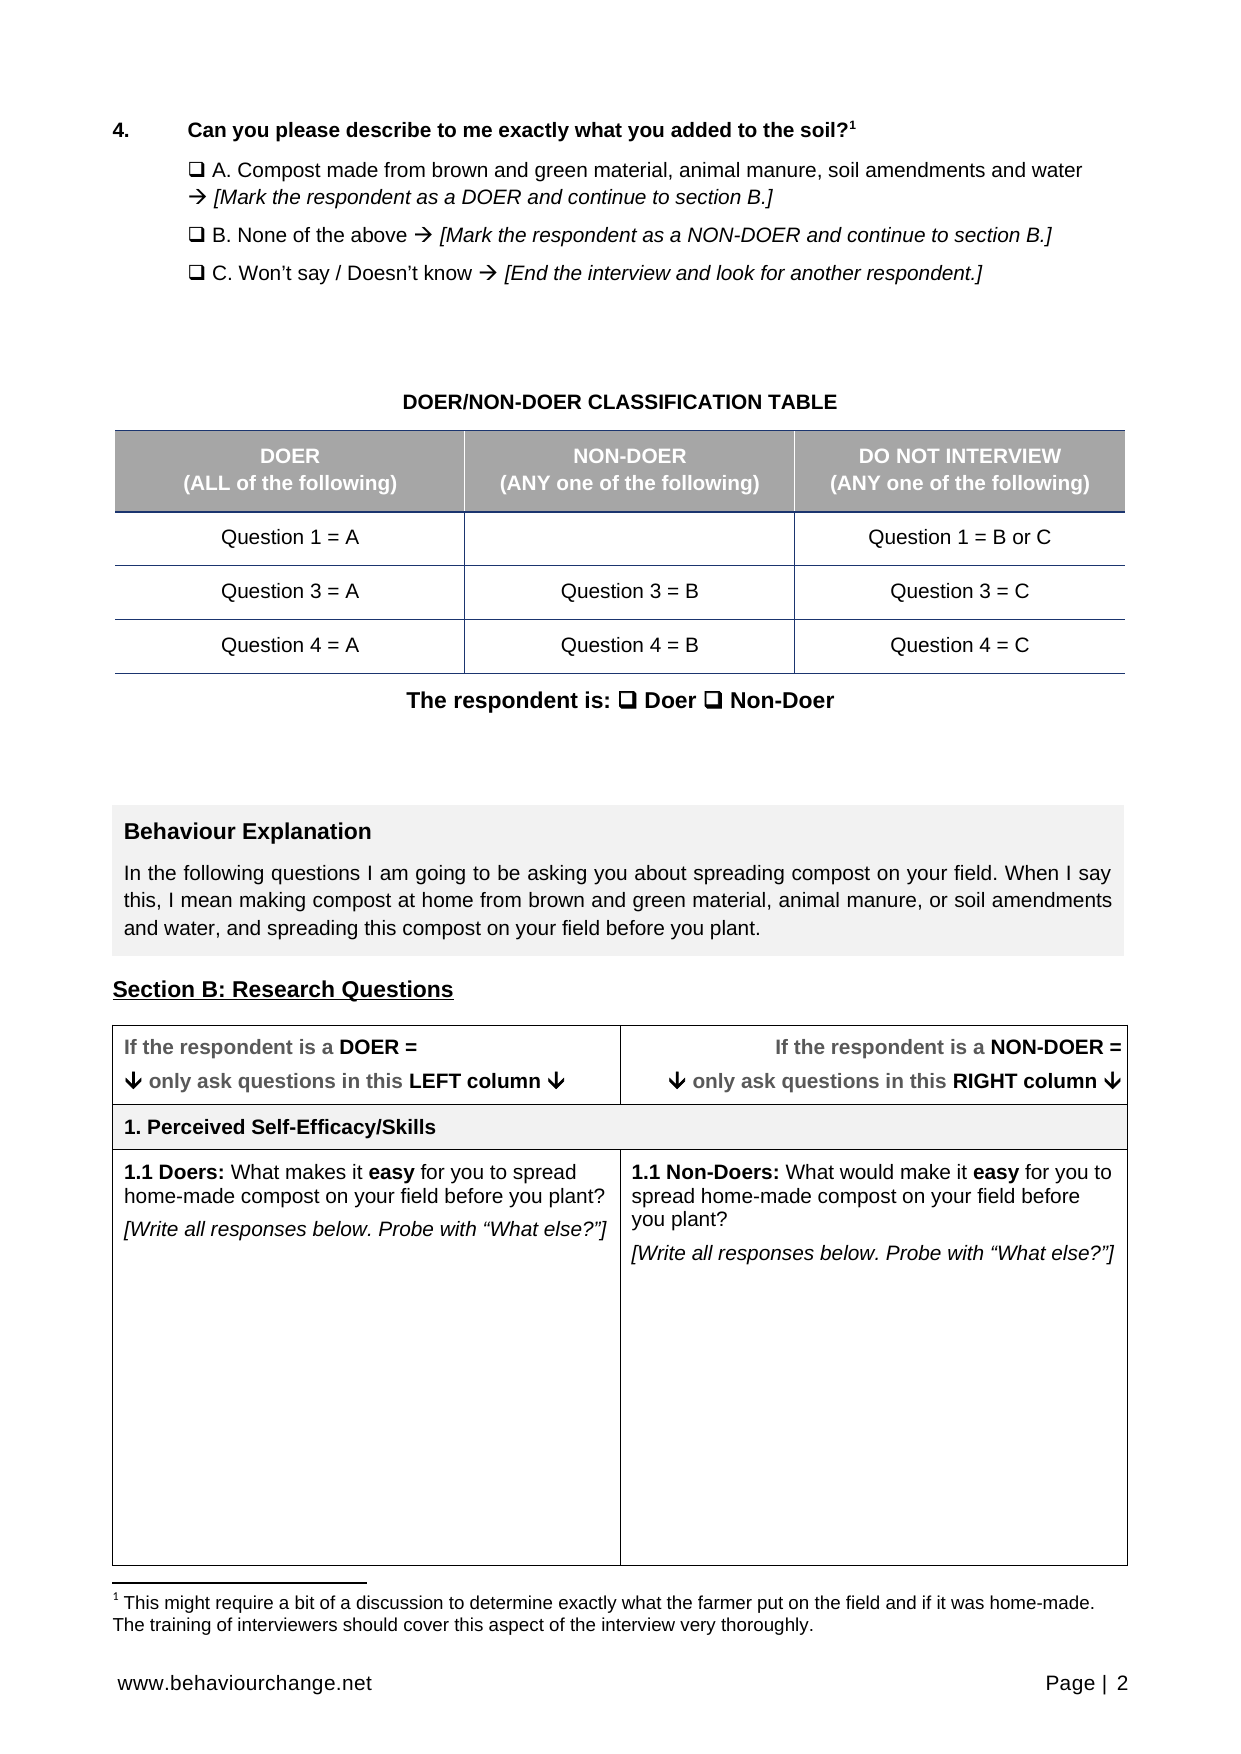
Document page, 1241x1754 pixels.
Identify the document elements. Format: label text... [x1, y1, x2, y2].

text 4. Can you please describe to me exactly what you added to the soil? [112, 118, 1128, 142]
table_cell Question 1 = A [115, 513, 464, 565]
text A. Compost made from brown and green material, animal manure, soil amendments and water [Mark the respondent as a DOER and continue to section B.] [187, 158, 1128, 209]
table_header If the respondent is a DOER = only ask questions in this LEFT column [113, 1026, 620, 1104]
table_cell Question 3 = A [115, 566, 464, 619]
text The respondent is: Doer Non-Doer [112, 687, 1128, 713]
text C. Won’t say / Doesn’t know [End the interview and look for another respondent.] [187, 261, 1128, 285]
table_cell Question 3 = C [795, 566, 1125, 619]
subtitle Section B: Research Questions [112, 976, 1128, 1003]
table_cell Question 4 = B [465, 620, 794, 673]
table_header DO NOT INTERVIEW (ANY one of the following) [795, 431, 1125, 511]
text DOER/NON-DOER CLASSIFICATION TABLE [112, 390, 1128, 414]
table_cell Question 1 = B or C [795, 513, 1125, 565]
table_header Behaviour Explanation In the following questions I am going to be asking you about spreading compost on your field. When I say this, I mean making compost at home from brown and green material, animal manure, or soil amendments and water, and spreading this compost on your field before you plant. [112, 805, 1124, 956]
table_header DOER (ALL of the following) [115, 431, 464, 511]
text B. None of the above [Mark the respondent as a NON-DOER and continue to section B.] [187, 223, 1128, 247]
table_cell 1.1 Doers: What makes it easy for you to spread home-made compost on your field before you plant? [Write all responses below. Probe with “What else?”] [113, 1150, 620, 1565]
table_cell Question 4 = A [115, 620, 464, 673]
table_cell 1. Perceived Self-Efficacy/Skills [113, 1105, 1127, 1149]
table_cell [465, 513, 794, 565]
table_cell Question 4 = C [795, 620, 1125, 673]
table_header NON-DOER (ANY one of the following) [465, 431, 794, 511]
table_header If the respondent is a NON-DOER = only ask questions in this RIGHT column [621, 1026, 1127, 1104]
table_cell Question 3 = B [465, 566, 794, 619]
table_cell 1.1 Non-Doers: What would make it easy for you to spread home-made compost on your field before you plant? [Write all responses below. Probe with “What else?”] [621, 1150, 1127, 1565]
